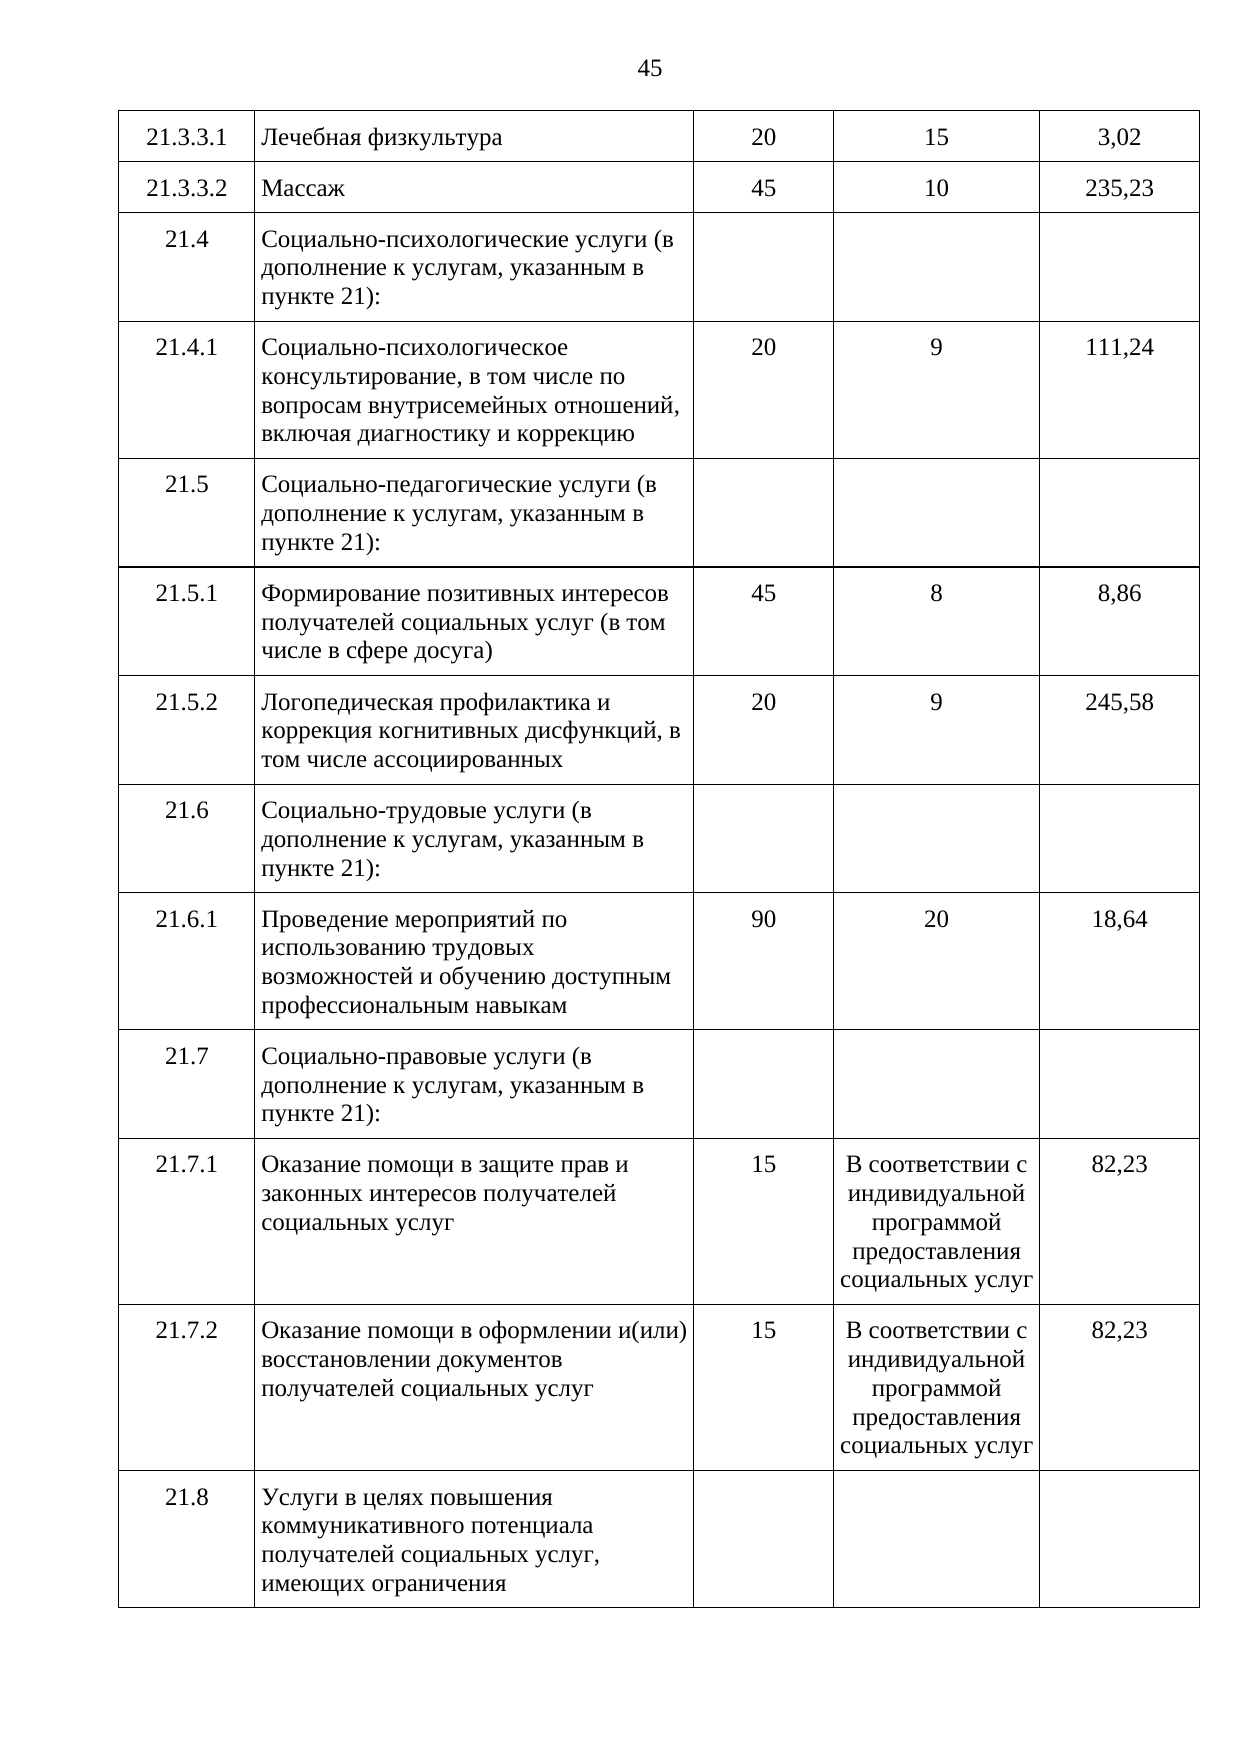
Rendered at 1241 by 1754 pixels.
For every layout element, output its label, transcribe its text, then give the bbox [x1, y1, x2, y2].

table_cell 21.5 [119, 459, 254, 566]
table_cell 21.7.2 [119, 1305, 254, 1470]
table_cell [1040, 1030, 1199, 1138]
table_cell [1040, 459, 1199, 566]
table_cell 45 [694, 568, 833, 675]
table_cell 10 [834, 162, 1039, 212]
table_cell 82,23 [1040, 1305, 1199, 1470]
table_cell Логопедическая профилактика и коррекция когнитивных дисфункций, в том числе ассоциированных [255, 676, 693, 783]
table_cell 15 [834, 111, 1039, 161]
table_cell 21.7 [119, 1030, 254, 1138]
table_cell 8 [834, 568, 1039, 675]
table_cell [834, 1471, 1039, 1607]
table_cell [694, 785, 833, 892]
table_cell [834, 459, 1039, 566]
table_cell В соответствии с индивидуальной программой предоставления социальных услуг [834, 1305, 1039, 1470]
table_cell 245,58 [1040, 676, 1199, 783]
table_cell Социально-психологические услуги (в дополнение к услугам, указанным в пункте 21): [255, 213, 693, 321]
table_cell Проведение мероприятий по использованию трудовых возможностей и обучению доступным профессиональным навыкам [255, 893, 693, 1029]
table_cell [834, 213, 1039, 321]
table_cell 9 [834, 676, 1039, 783]
table_cell 20 [834, 893, 1039, 1029]
table_cell 3,02 [1040, 111, 1199, 161]
table_cell 21.7.1 [119, 1139, 254, 1304]
table_cell [694, 459, 833, 566]
table_cell 21.6.1 [119, 893, 254, 1029]
table_cell Социально-психологическое консультирование, в том числе по вопросам внутрисемейных отношений, включая диагностику и коррекцию [255, 322, 693, 458]
table_cell [694, 1030, 833, 1138]
table_cell 21.5.2 [119, 676, 254, 783]
table_cell 235,23 [1040, 162, 1199, 212]
table_cell Оказание помощи в защите прав и законных интересов получателей социальных услуг [255, 1139, 693, 1304]
table_cell 9 [834, 322, 1039, 458]
table_cell 21.4.1 [119, 322, 254, 458]
table_cell [1040, 1471, 1199, 1607]
table_cell [1040, 785, 1199, 892]
table_cell В соответствии с индивидуальной программой предоставления социальных услуг [834, 1139, 1039, 1304]
table_cell 15 [694, 1305, 833, 1470]
table_cell 20 [694, 322, 833, 458]
table_cell 21.5.1 [119, 568, 254, 675]
table_cell 82,23 [1040, 1139, 1199, 1304]
table_cell Массаж [255, 162, 693, 212]
table_cell [834, 785, 1039, 892]
table_cell Оказание помощи в оформлении и(или) восстановлении документов получателей социальных услуг [255, 1305, 693, 1470]
table_cell [1040, 213, 1199, 321]
table_cell 15 [694, 1139, 833, 1304]
table_cell 21.3.3.2 [119, 162, 254, 212]
table_cell [834, 1030, 1039, 1138]
table_cell 21.3.3.1 [119, 111, 254, 161]
table_cell 111,24 [1040, 322, 1199, 458]
table_cell Социально-трудовые услуги (в дополнение к услугам, указанным в пункте 21): [255, 785, 693, 892]
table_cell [255, 1471, 693, 1607]
table_cell Социально-педагогические услуги (в дополнение к услугам, указанным в пункте 21): [255, 459, 693, 566]
table_cell 45 [694, 162, 833, 212]
table_cell Социально-правовые услуги (в дополнение к услугам, указанным в пункте 21): [255, 1030, 693, 1138]
table_cell [694, 213, 833, 321]
table_cell Лечебная физкультура [255, 111, 693, 161]
table_cell 21.6 [119, 785, 254, 892]
table_cell 90 [694, 893, 833, 1029]
table_cell 21.4 [119, 213, 254, 321]
table_cell 20 [694, 676, 833, 783]
table_cell 8,86 [1040, 568, 1199, 675]
table_cell 20 [694, 111, 833, 161]
table_cell [694, 1471, 833, 1607]
table_cell 21.8 [119, 1471, 254, 1607]
table_cell 18,64 [1040, 893, 1199, 1029]
table_cell Формирование позитивных интересов получателей социальных услуг (в том числе в сфере досуга) [255, 568, 693, 675]
